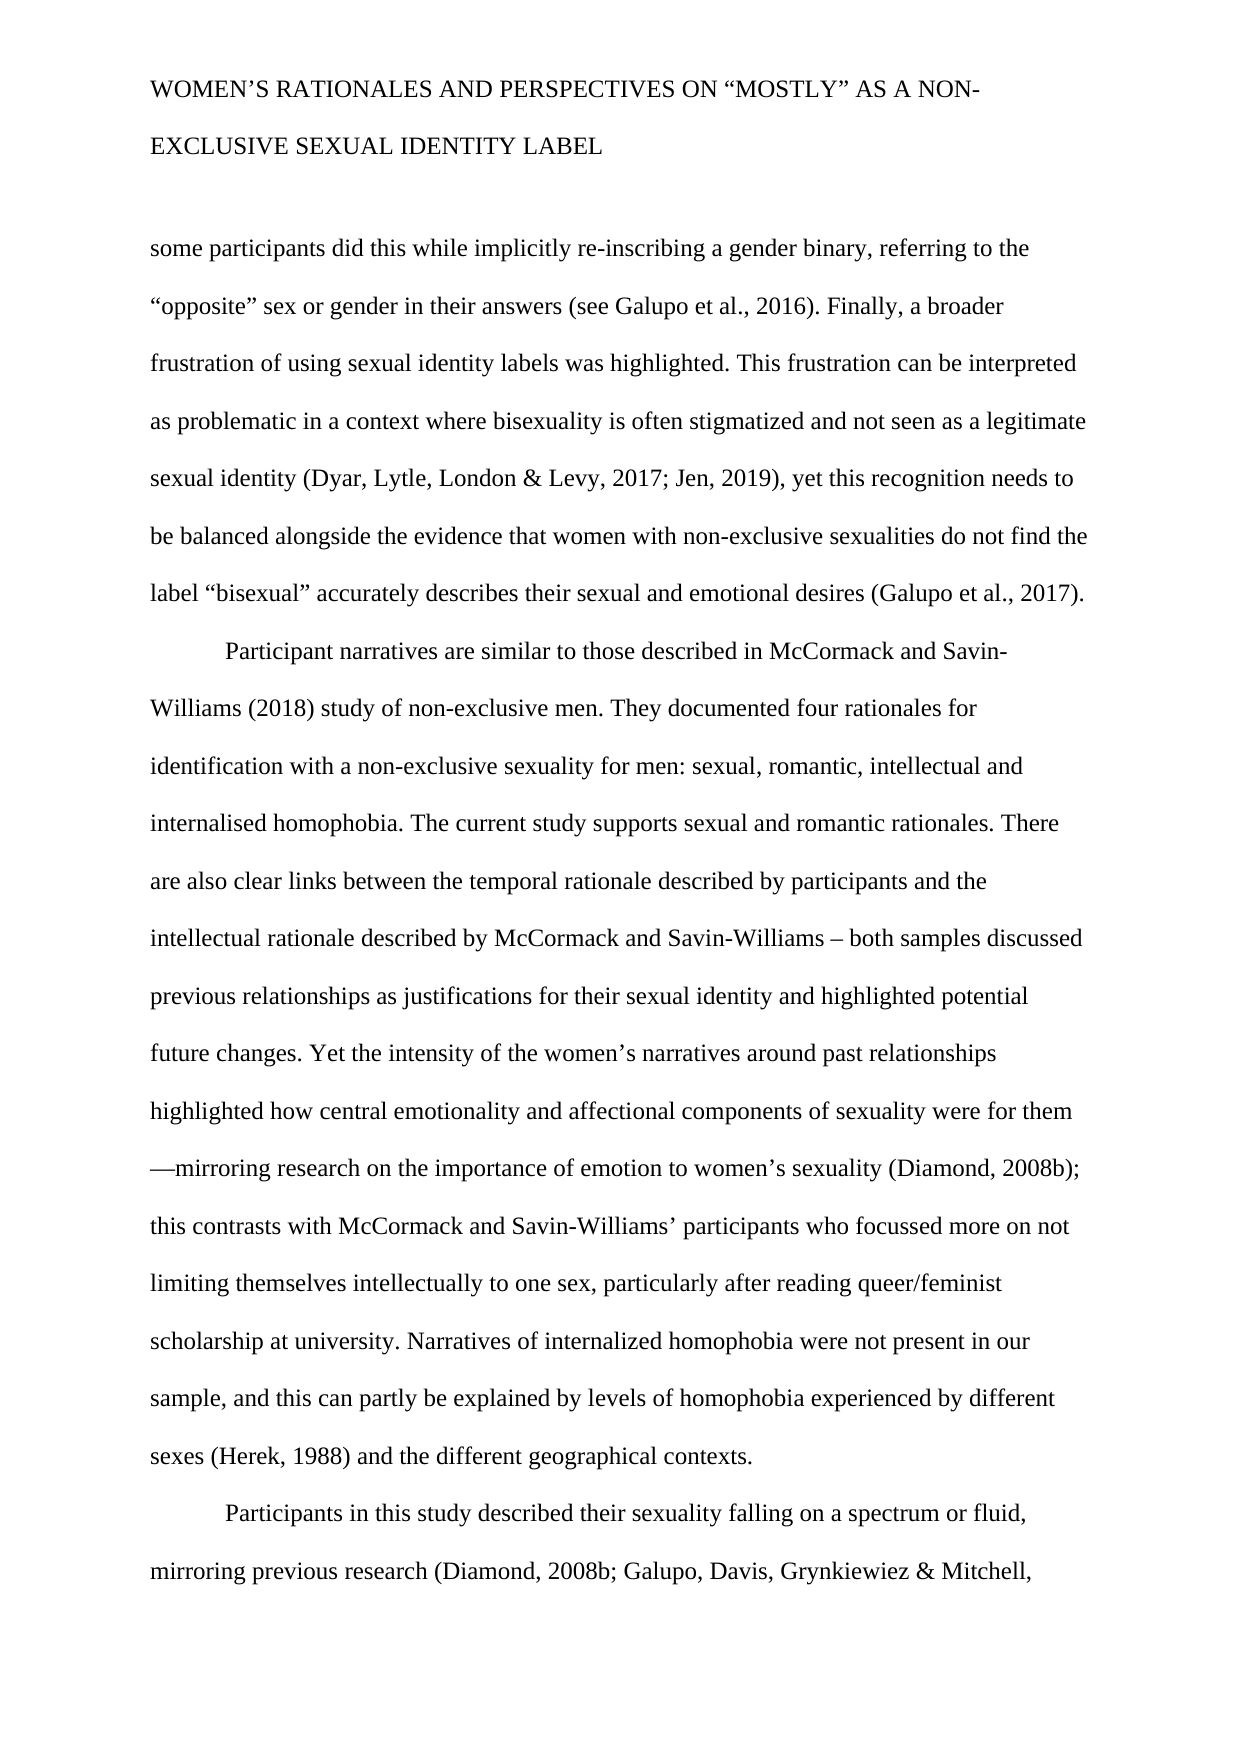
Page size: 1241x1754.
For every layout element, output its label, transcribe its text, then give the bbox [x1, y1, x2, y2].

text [150, 233, 1090, 607]
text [150, 1498, 1090, 1585]
text Participant narratives are similar to those described in McCormack and Savin-Williams (2018) study of non-exclusive men. They documented four rationales for identification with a non-exclusive sexuality for men: sexual, romantic, intellectual and internalised homophobia. The current study supports sexual and romantic rationales. There are also clear links between the temporal rationale described by participants and the intellectual rationale described by McCormack and Savin-Williams – both samples discussed previous relationships as justifications for their sexual identity and highlighted potential future changes. Yet the intensity of the women’s narratives around past relationships highlighted how central emotionality and affectional components of sexuality were for them—mirroring research on the importance of emotion to women’s sexuality (Diamond, 2008b); this contrasts with McCormack and Savin-Williams’ participants who focussed more on not limiting themselves intellectually to one sex, particularly after reading queer/feminist scholarship at university. Narratives of internalized homophobia were not present in our sample, and this can partly be explained by levels of homophobia experienced by different sexes (Herek, 1988) and the different geographical contexts. [150, 636, 1090, 1470]
